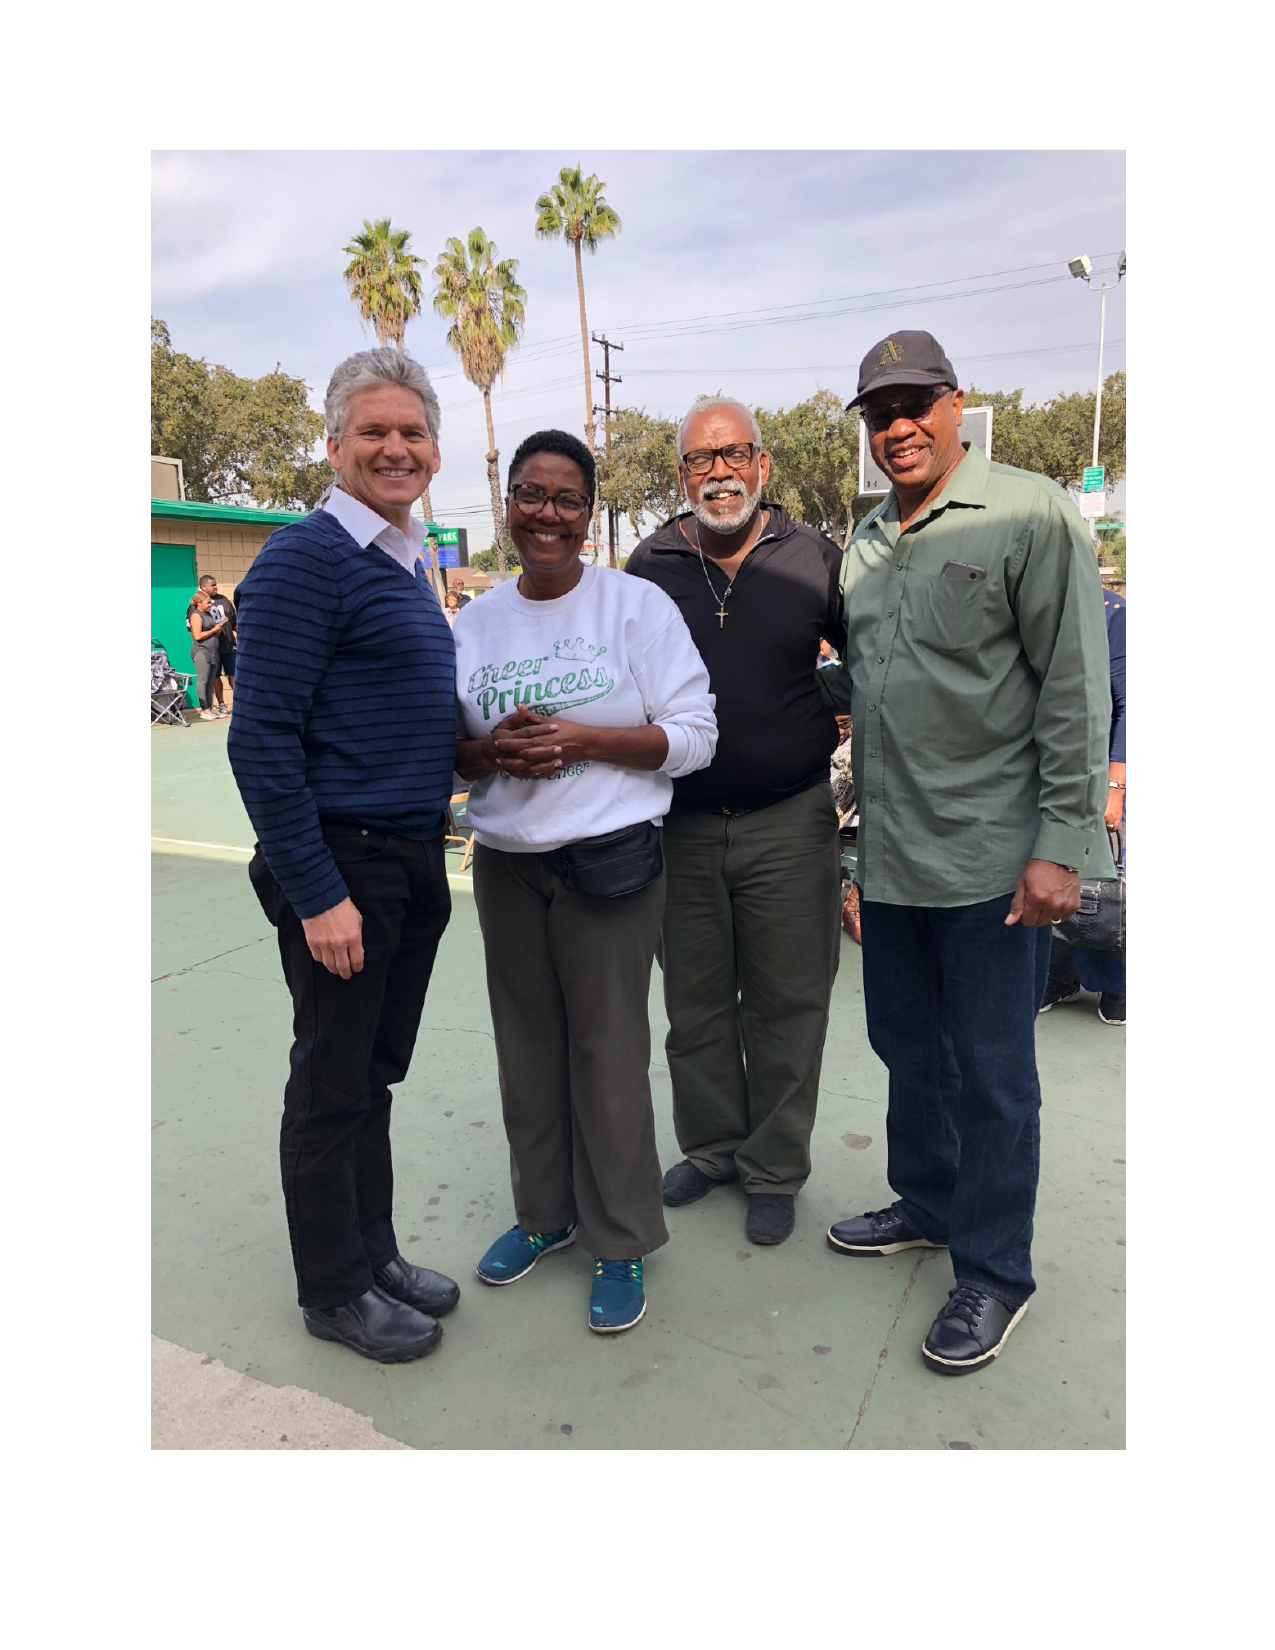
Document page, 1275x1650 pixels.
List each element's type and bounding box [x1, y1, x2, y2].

picture [152, 151, 1126, 1448]
